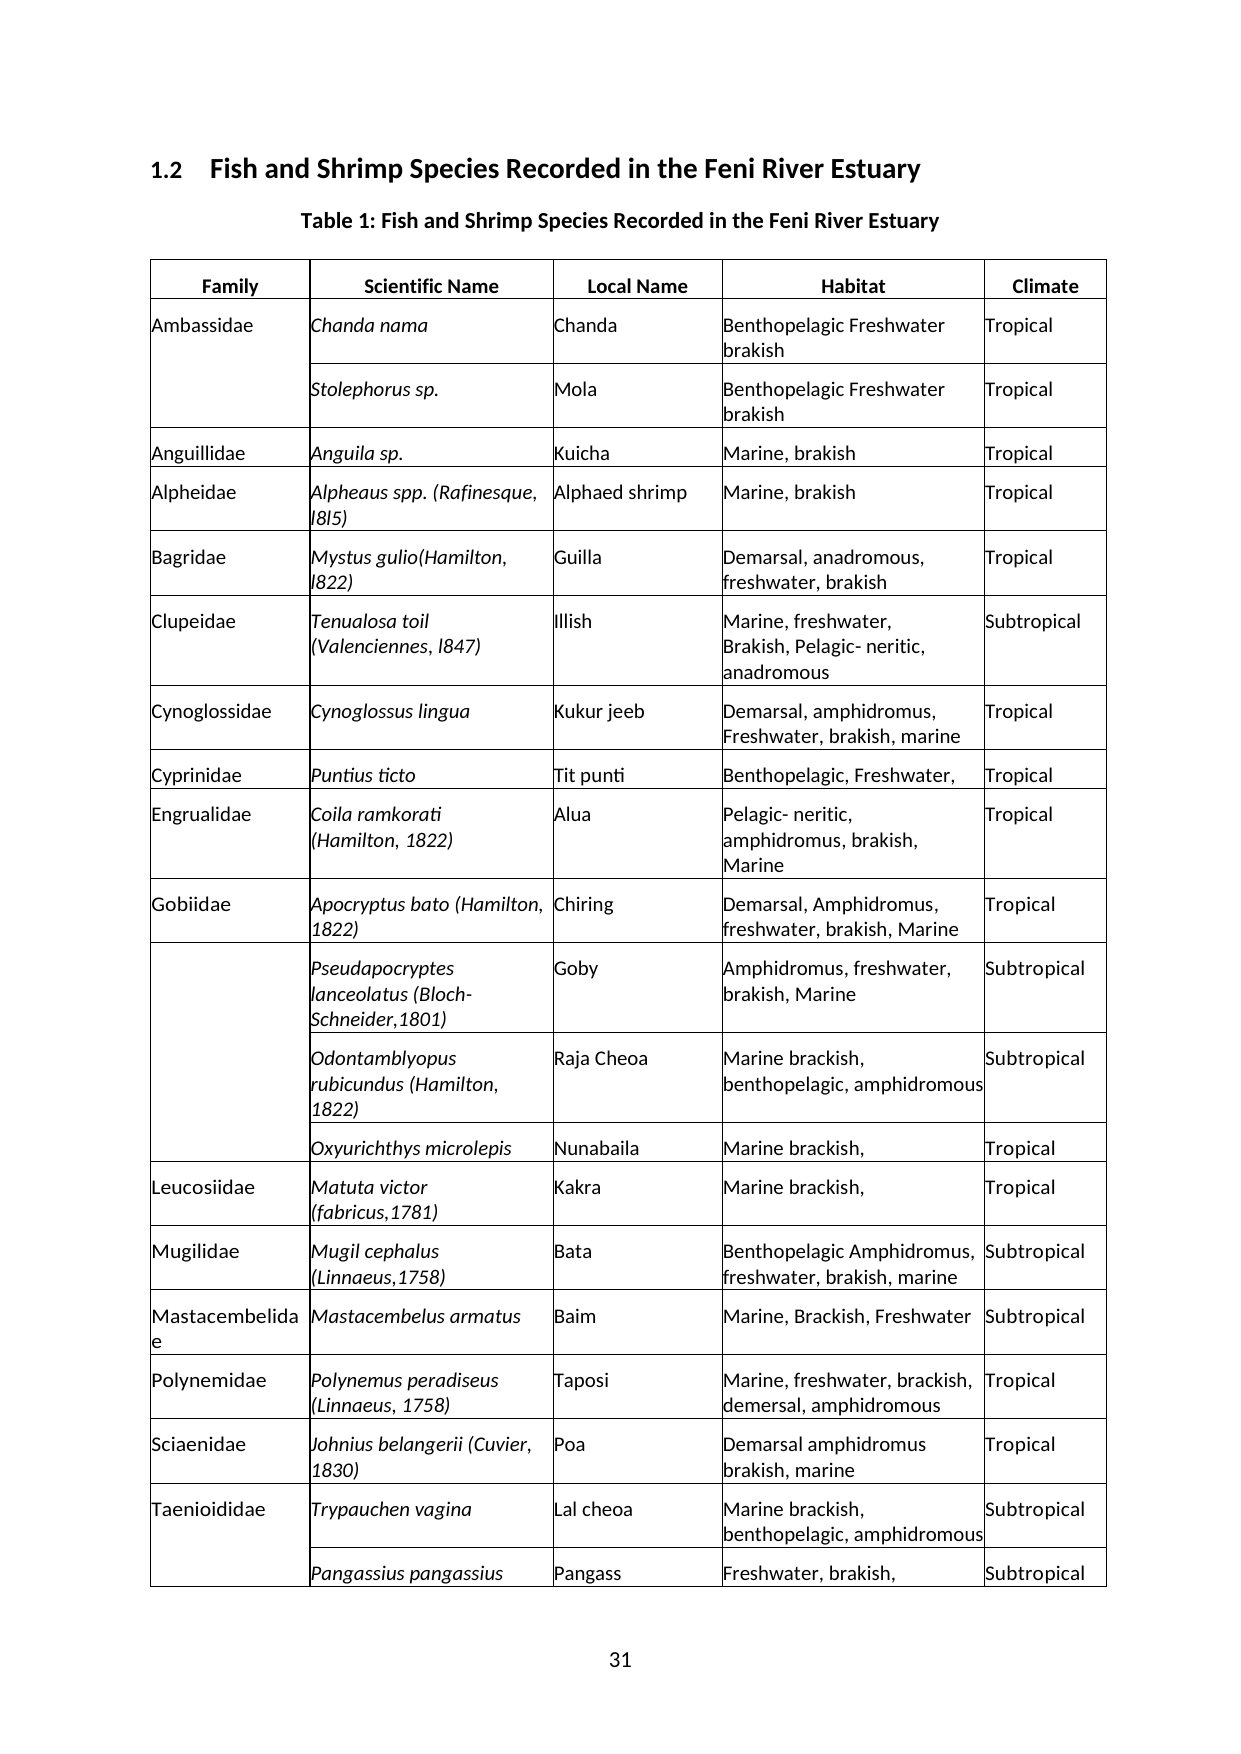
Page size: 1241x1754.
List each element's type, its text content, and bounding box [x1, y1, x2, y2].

table_cell Lal cheoa [554, 1484, 722, 1547]
table_cell Leucosiidae [151, 1162, 309, 1225]
table_cell Mugilidae [151, 1226, 309, 1289]
table_cell Marine, brakish [723, 428, 984, 466]
table_cell Odontamblyopus rubicundus (Hamilton, 1822) [311, 1033, 553, 1122]
table_cell Freshwater, brakish, [723, 1548, 984, 1586]
table_cell Marine brackish, [723, 1162, 984, 1225]
table_header Scientific Name [311, 260, 553, 298]
table_cell Benthopelagic Freshwater brakish [723, 364, 984, 427]
table_cell Guilla [554, 531, 722, 595]
text Table 1: Fish and Shrimp Species Recorded in the Feni River Estuary [150, 205, 1090, 234]
table_cell Alpheaus spp. (Rafinesque, l8l5) [311, 467, 553, 530]
table_cell Illish [554, 596, 722, 684]
table_cell Chiring [554, 879, 722, 942]
table_cell Subtropical [985, 1226, 1106, 1289]
table_header Local Name [554, 260, 722, 298]
table_cell Pangassius pangassius [311, 1548, 553, 1586]
table_cell Anguila sp. [311, 428, 553, 466]
table_cell Subtropical [985, 1548, 1106, 1586]
table_cell Marine, freshwater, Brakish, Pelagic- neritic, anadromous [723, 596, 984, 684]
table_cell Taenioididae [151, 1484, 309, 1586]
table_cell Tropical [985, 1419, 1106, 1482]
table_header Climate [985, 260, 1106, 298]
table_cell Engrualidae [151, 789, 309, 878]
table_cell Johnius belangerii (Cuvier, 1830) [311, 1419, 553, 1482]
table_cell Pangass [554, 1548, 722, 1586]
table_cell Demarsal, Amphidromus, freshwater, brakish, Marine [723, 879, 984, 942]
table_cell Oxyurichthys microlepis [311, 1123, 553, 1161]
table_cell Tropical [985, 467, 1106, 530]
table_cell Cynoglossus lingua [311, 686, 553, 749]
table_cell Baim [554, 1290, 722, 1354]
table_cell Amphidromus, freshwater, brakish, Marine [723, 943, 984, 1032]
table_cell Tropical [985, 428, 1106, 466]
table_cell Poa [554, 1419, 722, 1482]
table_cell Alua [554, 789, 722, 878]
table_cell Mastacembelida e [151, 1290, 309, 1354]
table_cell Mola [554, 364, 722, 427]
table_cell Tropical [985, 364, 1106, 427]
table_cell Demarsal, amphidromus, Freshwater, brakish, marine [723, 686, 984, 749]
table_cell Subtropical [985, 1290, 1106, 1354]
table_cell Cyprinidae [151, 750, 309, 788]
table_header Habitat [723, 260, 984, 298]
table_cell Mastacembelus armatus [311, 1290, 553, 1354]
table_cell Matuta victor (fabricus,1781) [311, 1162, 553, 1225]
table_cell Sciaenidae [151, 1419, 309, 1482]
table_cell Clupeidae [151, 596, 309, 684]
table_cell Tropical [985, 686, 1106, 749]
table_cell Apocryptus bato (Hamilton, 1822) [311, 879, 553, 942]
subtitle Fish and Shrimp Species Recorded in the Feni River Estuary [150, 150, 1090, 186]
table_cell Subtropical [985, 596, 1106, 684]
table_cell Tropical [985, 750, 1106, 788]
table_cell Subtropical [985, 1484, 1106, 1547]
table_cell Tropical [985, 1162, 1106, 1225]
table_cell Bagridae [151, 531, 309, 595]
table_cell Marine brackish, benthopelagic, amphidromous [723, 1484, 984, 1547]
table_cell Tropical [985, 879, 1106, 942]
table_cell Polynemidae [151, 1355, 309, 1418]
table_cell Mystus gulio(Hamilton, l822) [311, 531, 553, 595]
table_cell Trypauchen vagina [311, 1484, 553, 1547]
table_cell Marine, brakish [723, 467, 984, 530]
table_cell Subtropical [985, 1033, 1106, 1122]
table_header Family [151, 260, 309, 298]
table_cell Raja Cheoa [554, 1033, 722, 1122]
table_cell Benthopelagic, Freshwater, [723, 750, 984, 788]
table_cell Chanda [554, 299, 722, 363]
table_cell Marine, freshwater, brackish, demersal, amphidromous [723, 1355, 984, 1418]
table_cell Taposi [554, 1355, 722, 1418]
table_cell Tit punti [554, 750, 722, 788]
table_cell [151, 943, 309, 1161]
table_cell Bata [554, 1226, 722, 1289]
table_cell Benthopelagic Amphidromus, freshwater, brakish, marine [723, 1226, 984, 1289]
table_cell Alphaed shrimp [554, 467, 722, 530]
table_cell Benthopelagic Freshwater brakish [723, 299, 984, 363]
table_cell Mugil cephalus (Linnaeus,1758) [311, 1226, 553, 1289]
table_cell Pelagic- neritic, amphidromus, brakish, Marine [723, 789, 984, 878]
table_cell Cynoglossidae [151, 686, 309, 749]
table_cell Tropical [985, 789, 1106, 878]
table_cell Ambassidae [151, 299, 309, 427]
table_cell Kukur jeeb [554, 686, 722, 749]
table_cell Tropical [985, 299, 1106, 363]
table_cell Demarsal amphidromus brakish, marine [723, 1419, 984, 1482]
table_cell Marine brackish, [723, 1123, 984, 1161]
table_cell Demarsal, anadromous, freshwater, brakish [723, 531, 984, 595]
table_cell Tropical [985, 1355, 1106, 1418]
table_cell Kakra [554, 1162, 722, 1225]
table_cell Goby [554, 943, 722, 1032]
table_cell Coila ramkorati (Hamilton, 1822) [311, 789, 553, 878]
table_cell Puntius ticto [311, 750, 553, 788]
table_cell Tenualosa toil (Valenciennes, l847) [311, 596, 553, 684]
table_cell Anguillidae [151, 428, 309, 466]
table_cell Pseudapocryptes lanceolatus (Bloch- Schneider,1801) [311, 943, 553, 1032]
table_cell Subtropical [985, 943, 1106, 1032]
table_cell Marine brackish, benthopelagic, amphidromous [723, 1033, 984, 1122]
table_cell Tropical [985, 1123, 1106, 1161]
table_cell Marine, Brackish, Freshwater [723, 1290, 984, 1354]
table_cell Gobiidae [151, 879, 309, 942]
table_cell Chanda nama [311, 299, 553, 363]
table_cell Alpheidae [151, 467, 309, 530]
table_cell Polynemus peradiseus (Linnaeus, 1758) [311, 1355, 553, 1418]
table_cell Nunabaila [554, 1123, 722, 1161]
table_cell Kuicha [554, 428, 722, 466]
table_cell Stolephorus sp. [311, 364, 553, 427]
table_cell Tropical [985, 531, 1106, 595]
